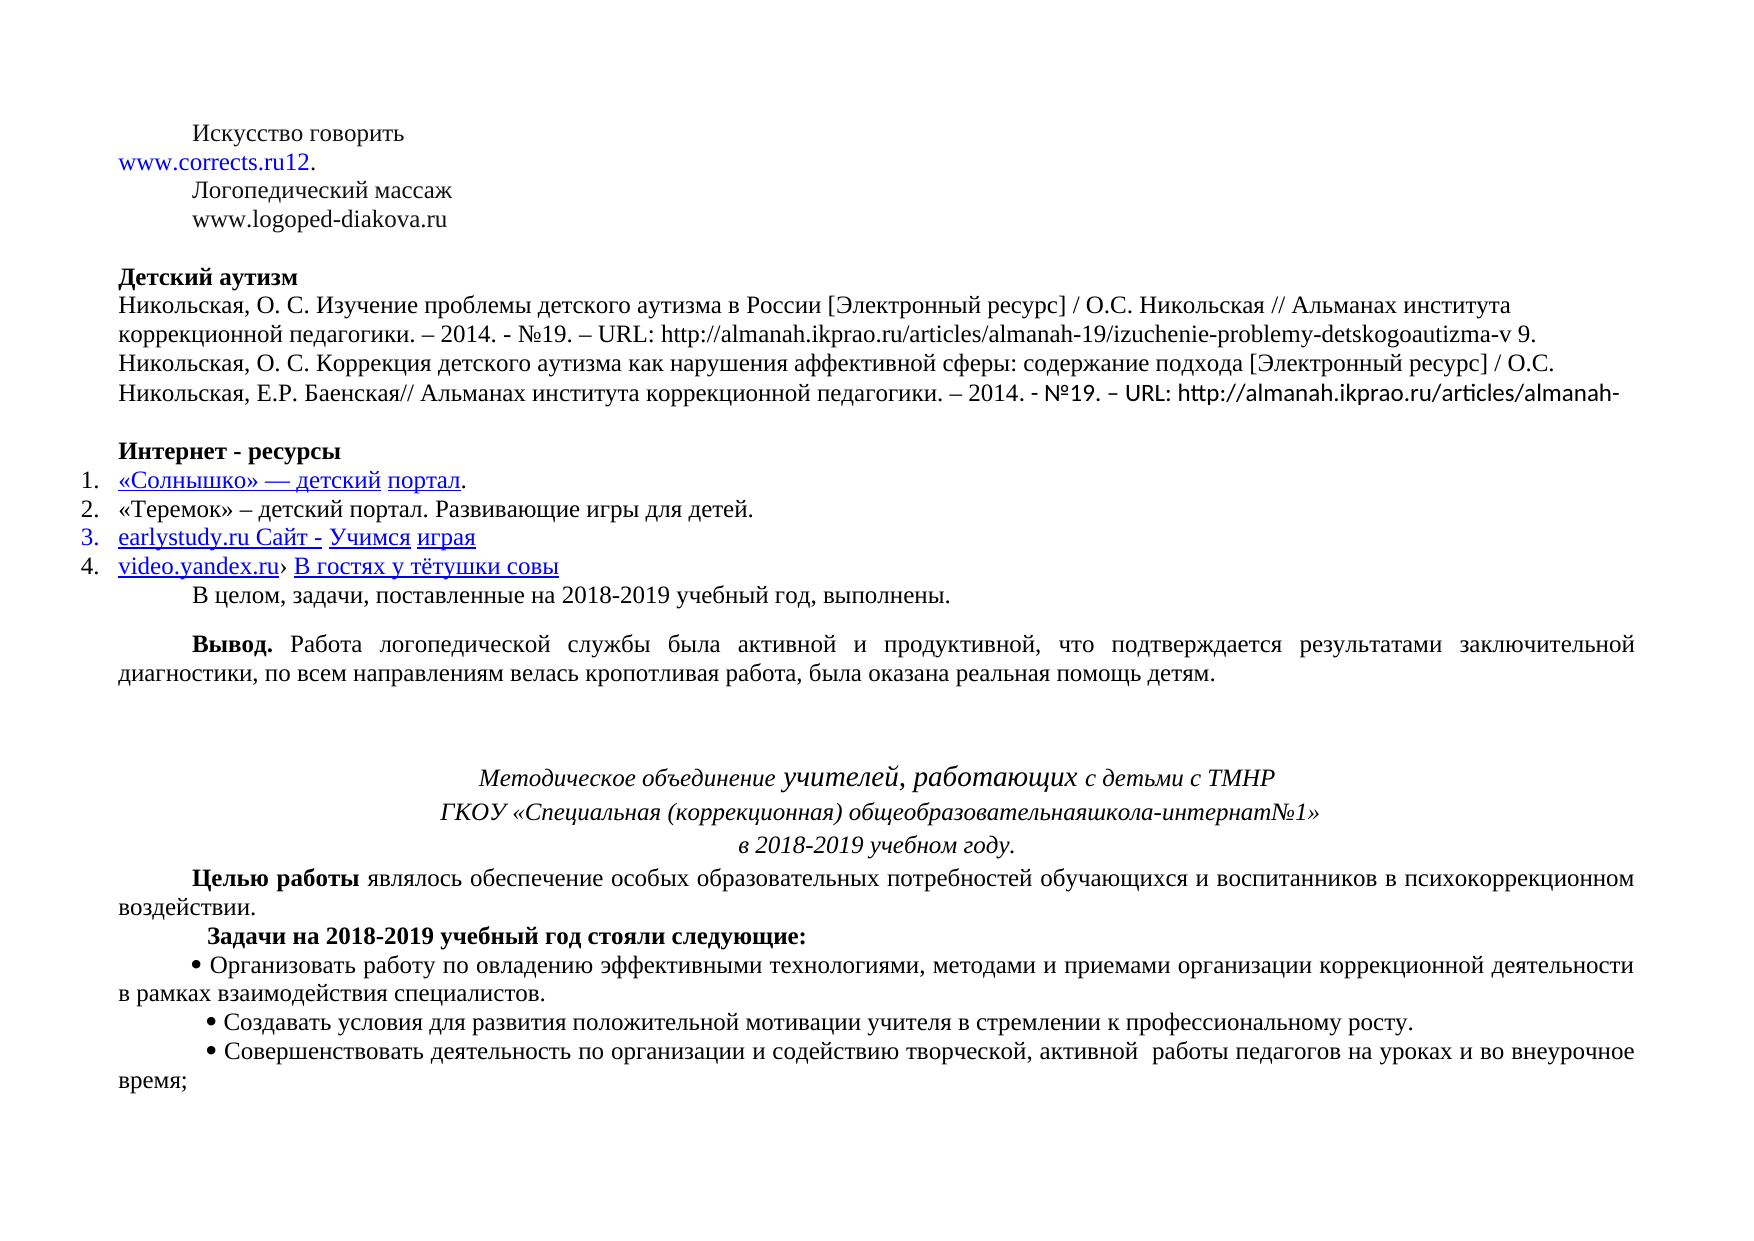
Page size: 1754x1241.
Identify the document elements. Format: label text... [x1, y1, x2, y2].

text Логопедический массаж [118, 176, 1636, 204]
text Методическое объединение учителей, работающих с детьми с ТМНР [118, 759, 1636, 792]
text Целью работы являлось обеспечение особых образовательных потребностей обучающихся и воспитанников в психокоррекционном воздействии. [118, 863, 1636, 921]
text Создавать условия для развития положительной мотивации учителя в стремлении к профессиональному росту. [118, 1007, 1636, 1036]
text Никольская, О. С. Изучение проблемы детского аутизма в России [Электронный ресурс] / О.С. Никольская // Альманах института коррекционной педагогики. – 2014. - №19. – URL: http://almanah.ikprao.ru/articles/almanah-19/izuchenie-problemy-detskogoautizma-v 9. [118, 291, 1636, 348]
text www.corrects.ru12. [118, 147, 1636, 176]
text В целом, задачи, поставленные на 2018-2019 учебный год, выполнены. [118, 580, 1636, 609]
text Совершенствовать деятельность по организации и содействию творческой, активной работы педагогов на уроках и во внеурочное время; [118, 1036, 1636, 1093]
text www.logoped-diakova.ru Детский аутизм [118, 204, 1636, 291]
text Интернет - ресурсы [118, 436, 1636, 465]
text ГКОУ «Специальная (коррекционная) общеобразовательнаяшкола-интернат№1» [118, 797, 1636, 826]
text Никольская, О. С. Коррекция детского аутизма как нарушения аффективной сферы: содержание подхода [Электронный ресурс] / О.С. Никольская, Е.Р. Баенская// Альманах института коррекционной педагогики. – 2014. - №19. – URL: http://almanah.ikprao.ru/articles/almanah- [118, 348, 1636, 407]
text в 2018-2019 учебном году. [118, 830, 1636, 859]
list «Солнышко» — детский портал. [81, 465, 1636, 494]
list «Теремок» – детский портал. Развивающие игры для детей. [81, 494, 1636, 522]
text Задачи на 2018-2019 учебный год стояли следующие: [118, 921, 1636, 950]
list earlystudy.ru Сайт - Учимся играя [81, 522, 1636, 551]
text Искусство говорить [118, 118, 1636, 147]
text Вывод. Работа логопедической службы была активной и продуктивной, что подтверждается результатами заключительной диагностики, по всем направлениям велась кропотливая работа, была оказана реальная помощь детям. [118, 629, 1636, 687]
text Организовать работу по овладению эффективными технологиями, методами и приемами организации коррекционной деятельности в рамках взаимодействия специалистов. [118, 950, 1636, 1007]
list video.yandex.ru› В гостях у тётушки совы [81, 551, 1636, 580]
